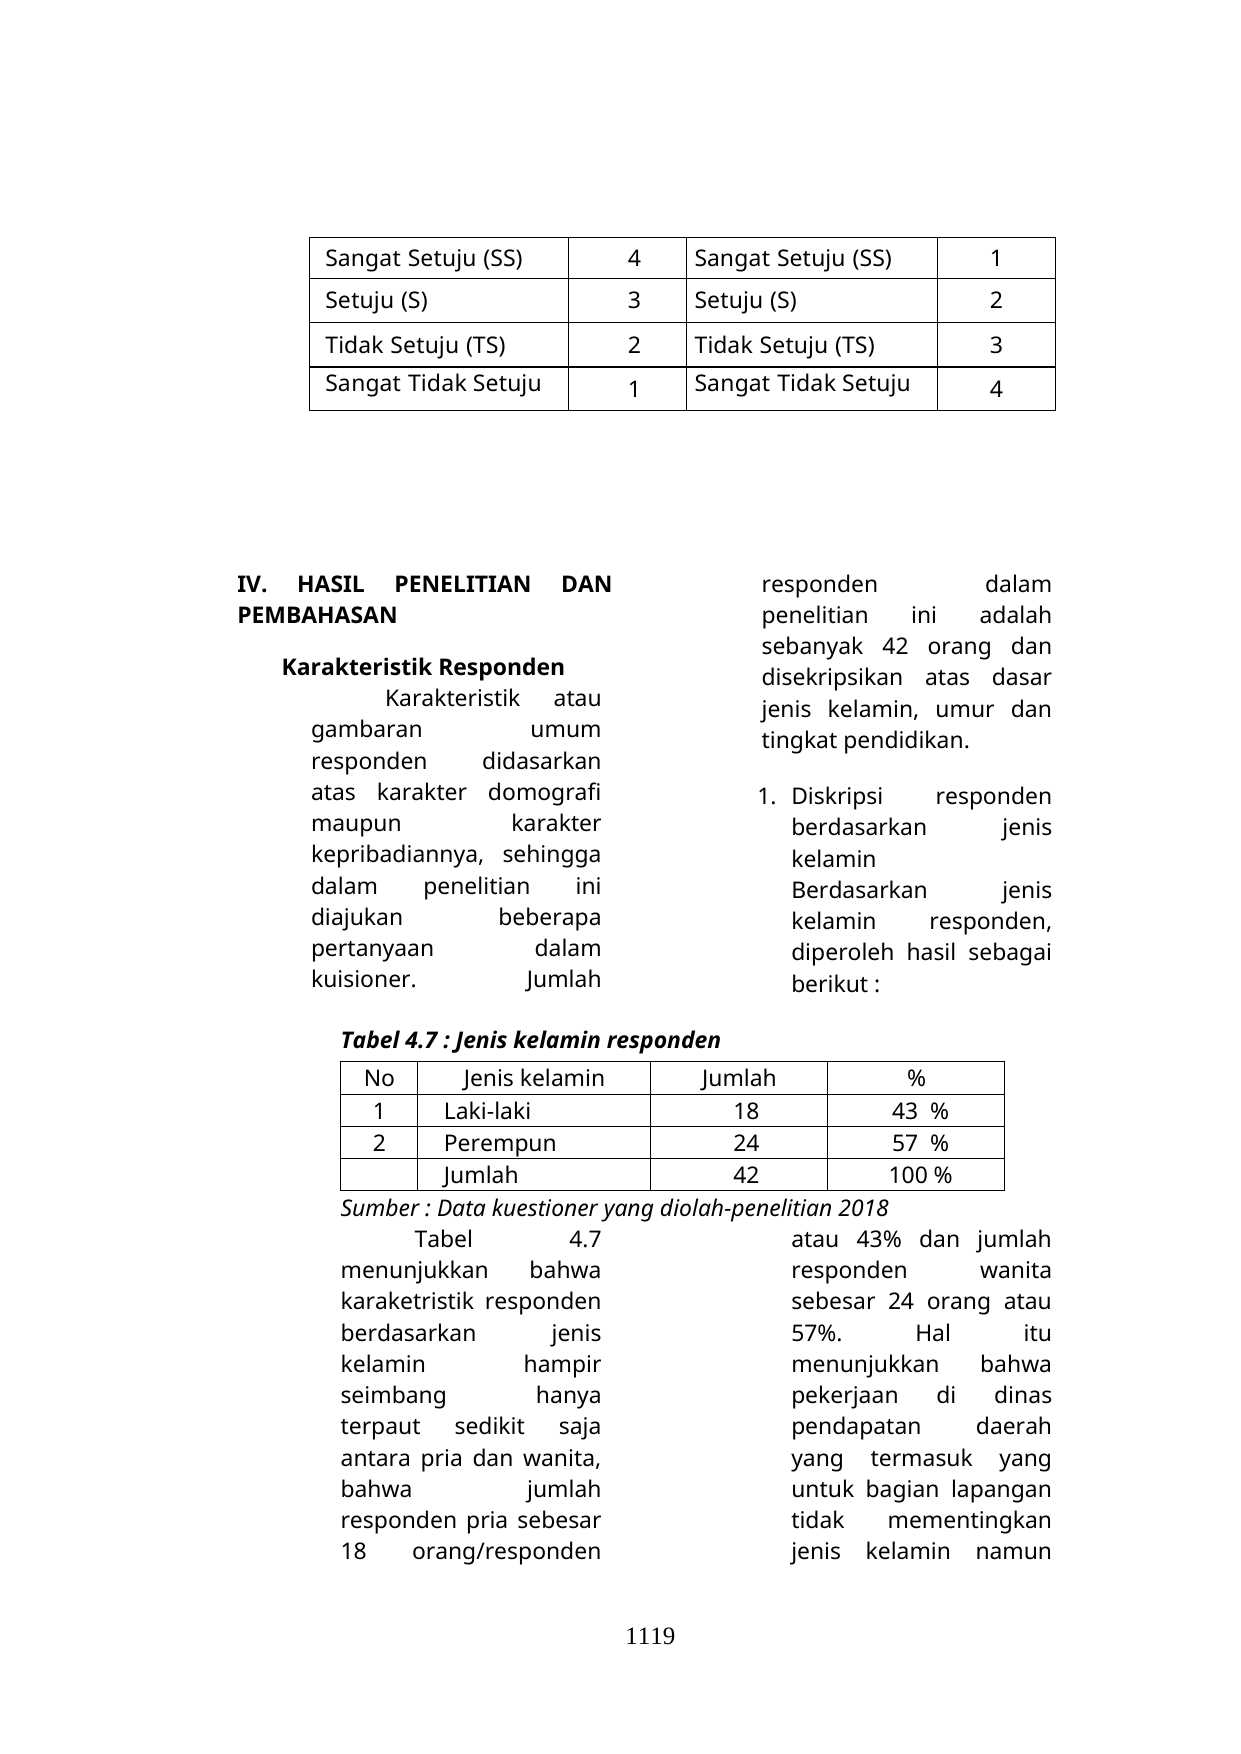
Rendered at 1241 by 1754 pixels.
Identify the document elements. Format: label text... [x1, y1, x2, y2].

table_header Jenis kelamin [418, 1062, 650, 1093]
table_cell Sangat Setuju (SS) [687, 238, 937, 278]
table_cell 3 [938, 323, 1055, 366]
table_cell 24 [651, 1127, 827, 1158]
table_cell Tidak Setuju (TS) [310, 323, 568, 366]
table_cell 4 [938, 368, 1055, 410]
table_cell 100 % [828, 1159, 1004, 1190]
text Karakteristik Responden [281, 651, 613, 682]
text IV. HASIL PENELITIAN DAN PEMBAHASAN [237, 567, 613, 630]
table_cell Sangat Tidak Setuju Setuju (STS) [310, 368, 568, 410]
table_cell 3 [569, 279, 686, 322]
text Karakteristik atau gambaran umum responden didasarkan atas karakter domografi maupun karakter kepribadiannya, sehingga dalam penelitian ini diajukan beberapa pertanyaan dalam kuisioner. Jumlah responden dalam penelitian ini adalah sebanyak 42 orang dan disekripsikan atas dasar jenis kelamin, umur dan tingkat pendidikan. [761, 567, 1052, 755]
text Karakteristik atau gambaran umum responden didasarkan atas karakter domografi maupun karakter kepribadiannya, sehingga dalam penelitian ini diajukan beberapa pertanyaan dalam kuisioner. Jumlah responden dalam penelitian ini adalah sebanyak 42 orang dan disekripsikan atas dasar jenis kelamin, umur dan tingkat pendidikan. [311, 682, 602, 994]
table_cell Sangat Setuju (SS) [310, 238, 568, 278]
table_cell Setuju (S) [687, 279, 937, 322]
table_cell Tidak Setuju (TS) [687, 323, 937, 366]
table_cell 18 [651, 1095, 827, 1126]
table_header % [828, 1062, 1004, 1093]
table_cell 57 % [828, 1127, 1004, 1158]
table_cell 2 [938, 279, 1055, 322]
table_cell 43 % [828, 1095, 1004, 1126]
subtitle Tabel 4.7 : Jenis kelamin responden [340, 1024, 1063, 1055]
table_cell 2 [341, 1127, 417, 1158]
table_cell 1 [569, 368, 686, 410]
list Diskripsi responden berdasarkan jenis kelamin [776, 780, 1052, 874]
table_header No [341, 1062, 417, 1093]
table_cell Setuju (S) [310, 279, 568, 322]
table_cell Sangat Tidak Setuju Setuju (STS) [687, 368, 937, 410]
text Sumber : Data kuestioner yang diolah-penelitian 2018 [340, 1191, 1065, 1223]
table_cell [341, 1159, 417, 1190]
table_cell 1 [938, 238, 1055, 278]
table_cell 1 [341, 1095, 417, 1126]
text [340, 1223, 601, 1566]
text Berdasarkan jenis kelamin responden, diperoleh hasil sebagai berikut : [791, 874, 1052, 999]
table_cell Jumlah [418, 1159, 650, 1190]
table_cell Perempun [418, 1127, 650, 1158]
table_cell 4 [569, 238, 686, 278]
table_cell 42 [651, 1159, 827, 1190]
table_cell 2 [569, 323, 686, 366]
table_cell Laki-laki [418, 1095, 650, 1126]
table_header Jumlah [651, 1062, 827, 1093]
